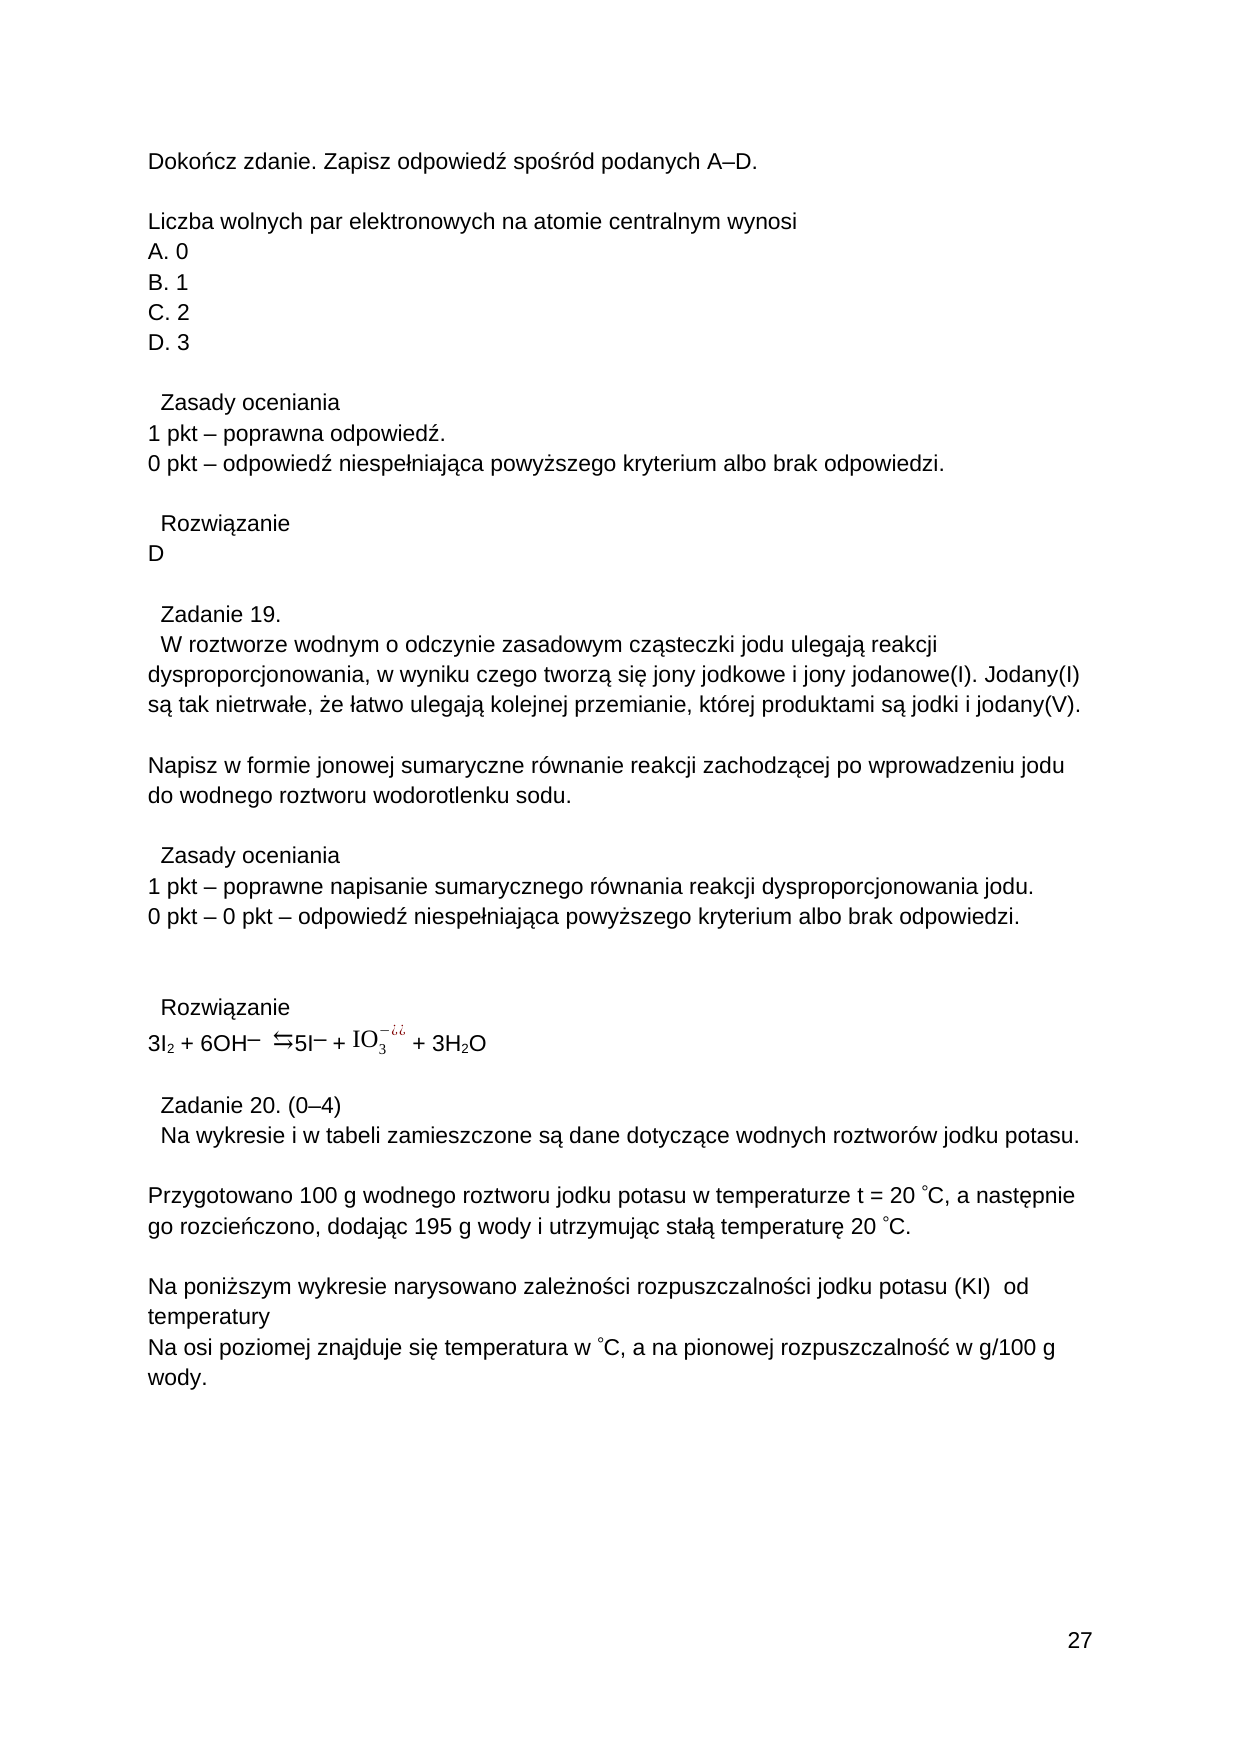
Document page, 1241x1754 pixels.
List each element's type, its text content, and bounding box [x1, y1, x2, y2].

text 1 pkt – poprawne napisanie sumarycznego równania reakcji dysproporcjonowania jodu. [148, 873, 1093, 899]
text Napisz w formie jonowej sumaryczne równanie reakcji zachodzącej po wprowadzeniu jodu do wodnego roztworu wodorotlenku sodu. [148, 752, 1093, 808]
text 0 pkt – odpowiedź niespełniająca powyższego kryterium albo brak odpowiedzi. [148, 450, 1093, 476]
text 1 pkt – poprawna odpowiedź. [148, 419, 1093, 446]
text Liczba wolnych par elektronowych na atomie centralnym wynosi A. 0 [148, 208, 1093, 264]
text B. 1 C. 2 D. 3 [148, 268, 1093, 385]
text Zasady oceniania [148, 842, 1093, 869]
text Dokończ zdanie. Zapisz odpowiedź spośród podanych A–D. [148, 148, 1093, 204]
text Zasady oceniania [148, 389, 1093, 416]
text 0 pkt – 0 pkt – odpowiedź niespełniająca powyższego kryterium albo brak odpowiedzi. [148, 903, 1093, 929]
text Na osi poziomej znajduje się temperatura w C, a na pionowej rozpuszczalność w g/100 g wody. [148, 1333, 1093, 1390]
text Rozwiązanie D [148, 510, 1093, 567]
text Na wykresie i w tabeli zamieszczone są dane dotyczące wodnych roztworów jodku potasu. [148, 1122, 1093, 1148]
text Zadanie 20. (0–4) [148, 1092, 1093, 1118]
text Przygotowano 100 g wodnego roztworu jodku potasu w temperaturze t = 20 C, a następnie go rozcieńczono, dodając 195 g wody i utrzymując stałą temperaturę 20 C. [148, 1182, 1093, 1239]
text W roztworze wodnym o odczynie zasadowym cząsteczki jodu ulegają reakcji dysproporcjonowania, w wyniku czego tworzą się jony jodkowe i jony jodanowe(I). Jodany(I) są tak nietrwałe, że łatwo ulegają kolejnej przemianie, której produktami są jodki i jodany(V). [148, 631, 1093, 718]
text Na poniższym wykresie narysowano zależności rozpuszczalności jodku potasu (KI) od temperatury [148, 1273, 1093, 1329]
text Zadanie 19. [148, 601, 1093, 627]
text Rozwiązanie 3I2 + 6OH– 5I– + + 3H2O [148, 993, 1093, 1057]
